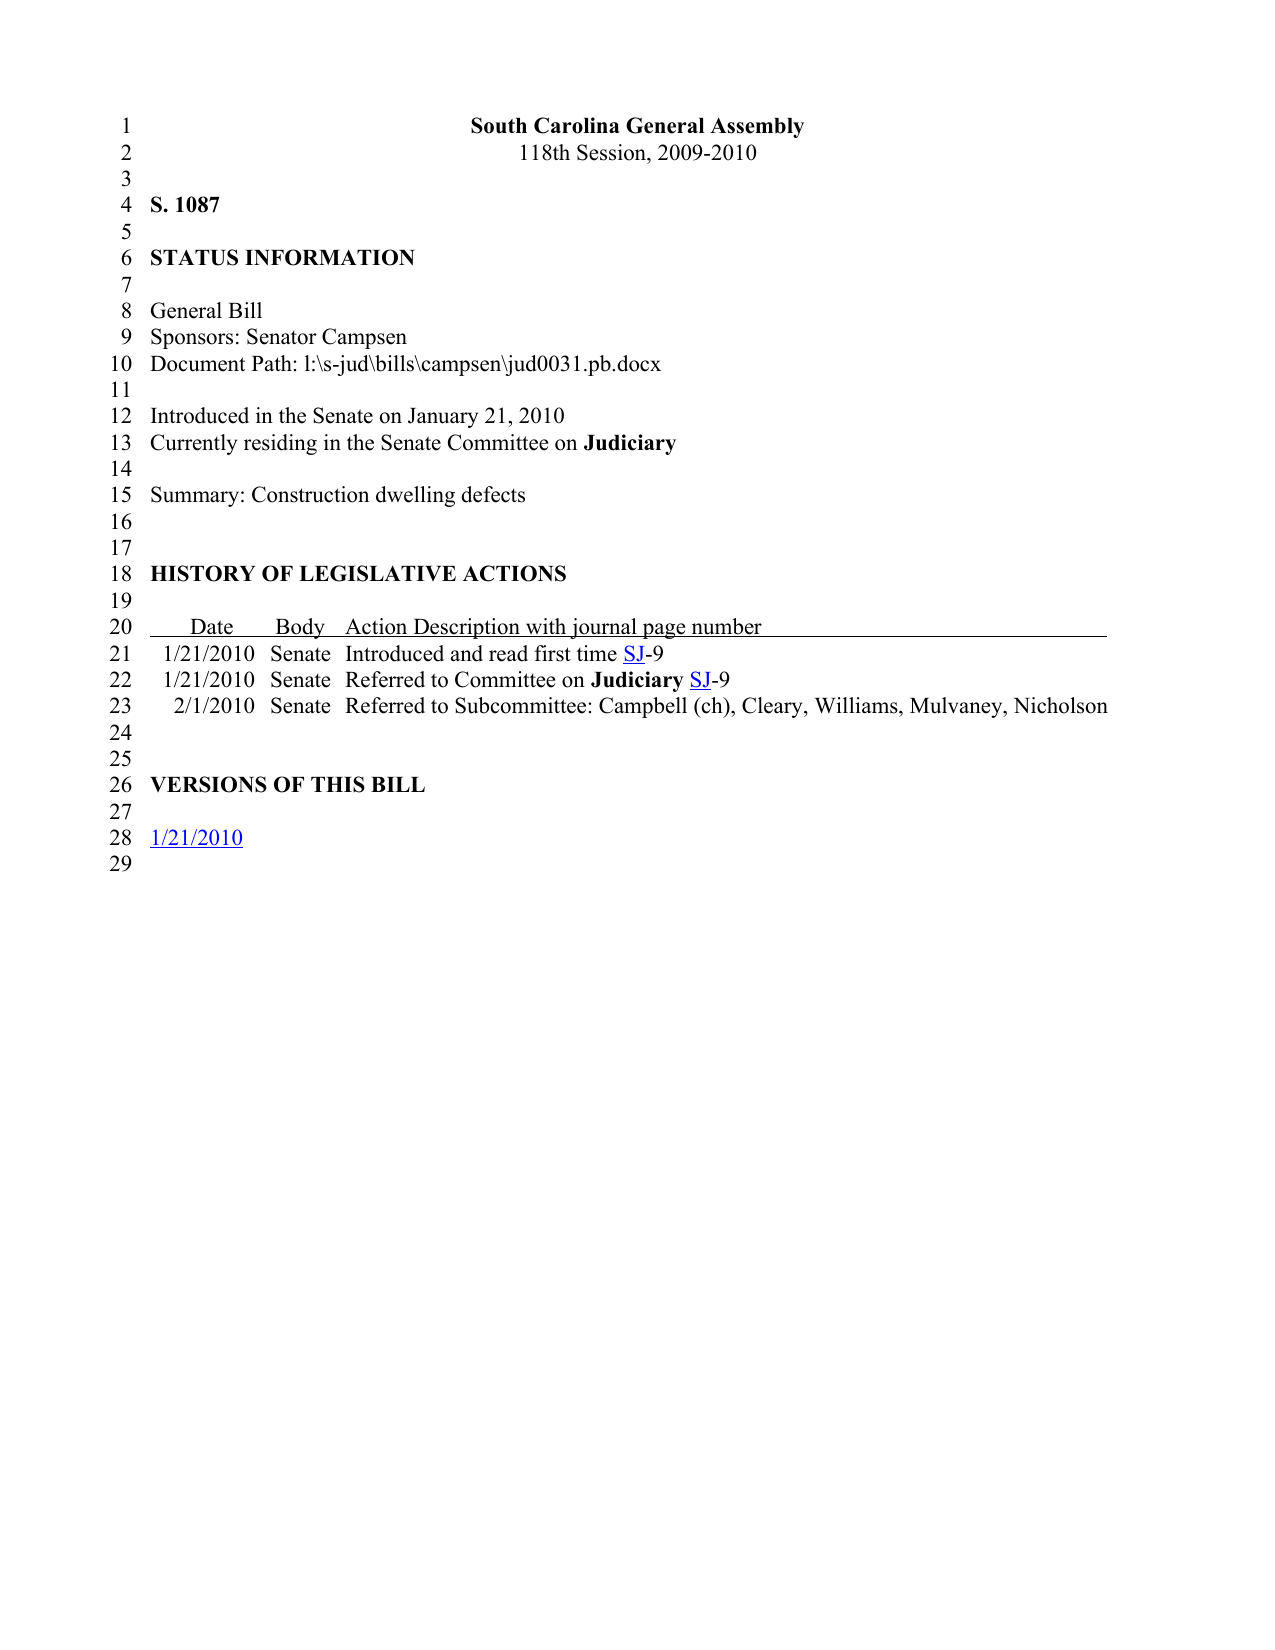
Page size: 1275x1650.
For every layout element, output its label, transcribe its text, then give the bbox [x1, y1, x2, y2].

text 118th Session, 2009-2010 [150, 139, 1125, 165]
text 1/21/2010 [150, 824, 1125, 850]
text 1/21/2010 Senate Referred to Committee on Judiciary SJ-9 [150, 666, 1125, 692]
text HISTORY OF LEGISLATIVE ACTIONS [150, 561, 1125, 587]
text Currently residing in the Senate Committee on Judiciary [150, 429, 1125, 455]
text General Bill [150, 297, 1125, 323]
text Date Body Action Description with journal page number [150, 613, 1125, 639]
text Document Path: l:\s-jud\bills\campsen\jud0031.pb.docx [150, 350, 1125, 376]
text 2/1/2010 Senate Referred to Subcommittee: Campbell (ch), Cleary, Williams, Mulvaney, Nicholson [150, 692, 1125, 719]
text Summary: Construction dwelling defects [150, 481, 1125, 508]
text South Carolina General Assembly [150, 112, 1125, 139]
text VERSIONS OF THIS BILL [150, 771, 1125, 798]
text 1/21/2010 Senate Introduced and read first time SJ-9 [150, 639, 1125, 666]
text Introduced in the Senate on January 21, 2010 [150, 402, 1125, 429]
text S. 1087 [150, 192, 1125, 218]
text STATUS INFORMATION [150, 244, 1125, 271]
text Sponsors: Senator Campsen [150, 323, 1125, 350]
